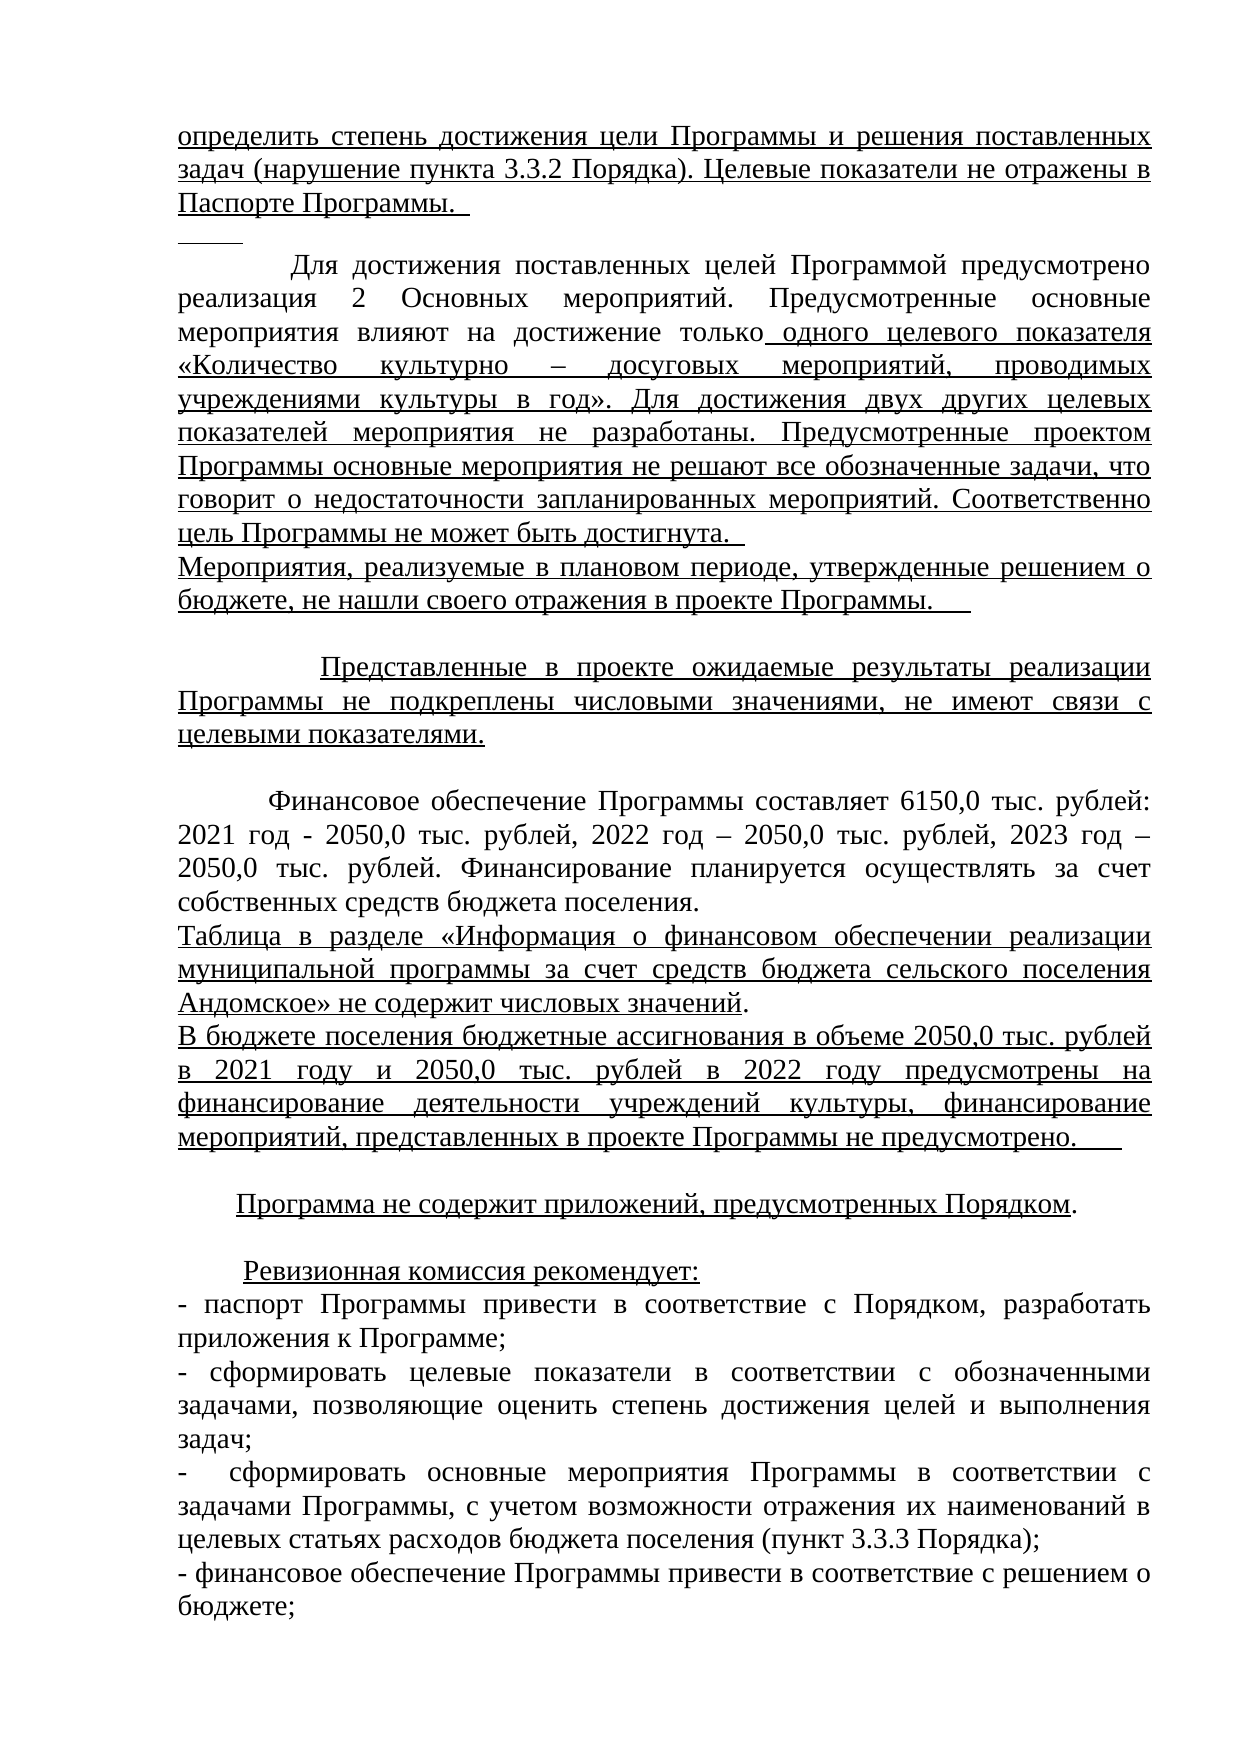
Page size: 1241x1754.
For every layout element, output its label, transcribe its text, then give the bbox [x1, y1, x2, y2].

text Для достижения поставленных целей Программой предусмотрено реализация 2 Основных мероприятий. Предусмотренные основные мероприятия влияют на достижение только одного целевого показателя «Количество культурно – досуговых мероприятий, проводимых учреждениями культуры в год». Для достижения двух других целевых показателей мероприятия не разработаны. Предусмотренные проектом Программы основные мероприятия не решают все обозначенные задачи, что говорит о недостаточности запланированных мероприятий. Соответственно цель Программы не может быть достигнута. [177, 512, 1152, 549]
text Финансовое обеспечение Программы составляет 6150,0 тыс. рублей: 2021 год - 2050,0 тыс. рублей, 2022 год – 2050,0 тыс. рублей, 2023 год – 2050,0 тыс. рублей. Финансирование планируется осуществлять за счет собственных средств бюджета поселения. [177, 783, 1152, 918]
text В бюджете поселения бюджетные ассигнования в объеме 2050,0 тыс. рублей в 2021 году и 2050,0 тыс. рублей в 2022 году предусмотрены на финансирование деятельности учреждений культуры, финансирование мероприятий, представленных в проекте Программы не предусмотрено. [177, 1082, 1152, 1114]
text Таблица в разделе «Информация о финансовом обеспечении реализации муниципальной программы за счет средств бюджета сельского поселения Андомское» не содержит числовых значений. [177, 918, 1152, 947]
text - сформировать целевые показатели в соответствии с обозначенными задачами, позволяющие оценить степень достижения целей и выполнения задач; [177, 1354, 1152, 1454]
text Таблица в разделе «Информация о финансовом обеспечении реализации муниципальной программы за счет средств бюджета сельского поселения Андомское» не содержит числовых значений. [177, 948, 1152, 980]
text Представленные в проекте ожидаемые результаты реализации Программы не подкреплены числовыми значениями, не имеют связи с целевыми показателями. [177, 713, 1152, 750]
text В бюджете поселения бюджетные ассигнования в объеме 2050,0 тыс. рублей в 2021 году и 2050,0 тыс. рублей в 2022 году предусмотрены на финансирование деятельности учреждений культуры, финансирование мероприятий, представленных в проекте Программы не предусмотрено. [177, 1018, 1152, 1047]
text В бюджете поселения бюджетные ассигнования в объеме 2050,0 тыс. рублей в 2021 году и 2050,0 тыс. рублей в 2022 году предусмотрены на финансирование деятельности учреждений культуры, финансирование мероприятий, представленных в проекте Программы не предусмотрено. [177, 1048, 1152, 1081]
text Мероприятия, реализуемые в плановом периоде, утвержденные решением о бюджете, не нашли своего отражения в проекте Программы. [177, 579, 1152, 616]
text Для достижения поставленных целей Программой предусмотрено реализация 2 Основных мероприятий. Предусмотренные основные мероприятия влияют на достижение только одного целевого показателя «Количество культурно – досуговых мероприятий, проводимых учреждениями культуры в год». Для достижения двух других целевых показателей мероприятия не разработаны. Предусмотренные проектом Программы основные мероприятия не решают все обозначенные задачи, что говорит о недостаточности запланированных мероприятий. Соответственно цель Программы не может быть достигнута. [177, 247, 1152, 376]
text Представленные в проекте ожидаемые результаты реализации Программы не подкреплены числовыми значениями, не имеют связи с целевыми показателями. [177, 649, 1152, 712]
text Мероприятия, реализуемые в плановом периоде, утвержденные решением о бюджете, не нашли своего отражения в проекте Программы. [177, 549, 1152, 578]
text Для достижения поставленных целей Программой предусмотрено реализация 2 Основных мероприятий. Предусмотренные основные мероприятия влияют на достижение только одного целевого показателя «Количество культурно – досуговых мероприятий, проводимых учреждениями культуры в год». Для достижения двух других целевых показателей мероприятия не разработаны. Предусмотренные проектом Программы основные мероприятия не решают все обозначенные задачи, что говорит о недостаточности запланированных мероприятий. Соответственно цель Программы не может быть достигнута. [177, 445, 1152, 511]
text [177, 118, 1152, 147]
text Ревизионная комиссия рекомендует: [177, 1253, 1152, 1287]
text - финансовое обеспечение Программы привести в соответствие с решением о бюджете; [177, 1555, 1152, 1622]
text В бюджете поселения бюджетные ассигнования в объеме 2050,0 тыс. рублей в 2021 году и 2050,0 тыс. рублей в 2022 году предусмотрены на финансирование деятельности учреждений культуры, финансирование мероприятий, представленных в проекте Программы не предусмотрено. [177, 1115, 1152, 1152]
text - сформировать основные мероприятия Программы в соответствии с задачами Программы, с учетом возможности отражения их наименований в целевых статьях расходов бюджета поселения (пункт 3.3.3 Порядка); [177, 1454, 1152, 1555]
text - паспорт Программы привести в соответствие с Порядком, разработать приложения к Программе; [177, 1287, 1152, 1354]
text Программа не содержит приложений, предусмотренных Порядком. [177, 1186, 1152, 1219]
text Таблица в разделе «Информация о финансовом обеспечении реализации муниципальной программы за счет средств бюджета сельского поселения Андомское» не содержит числовых значений. [177, 981, 1152, 1018]
